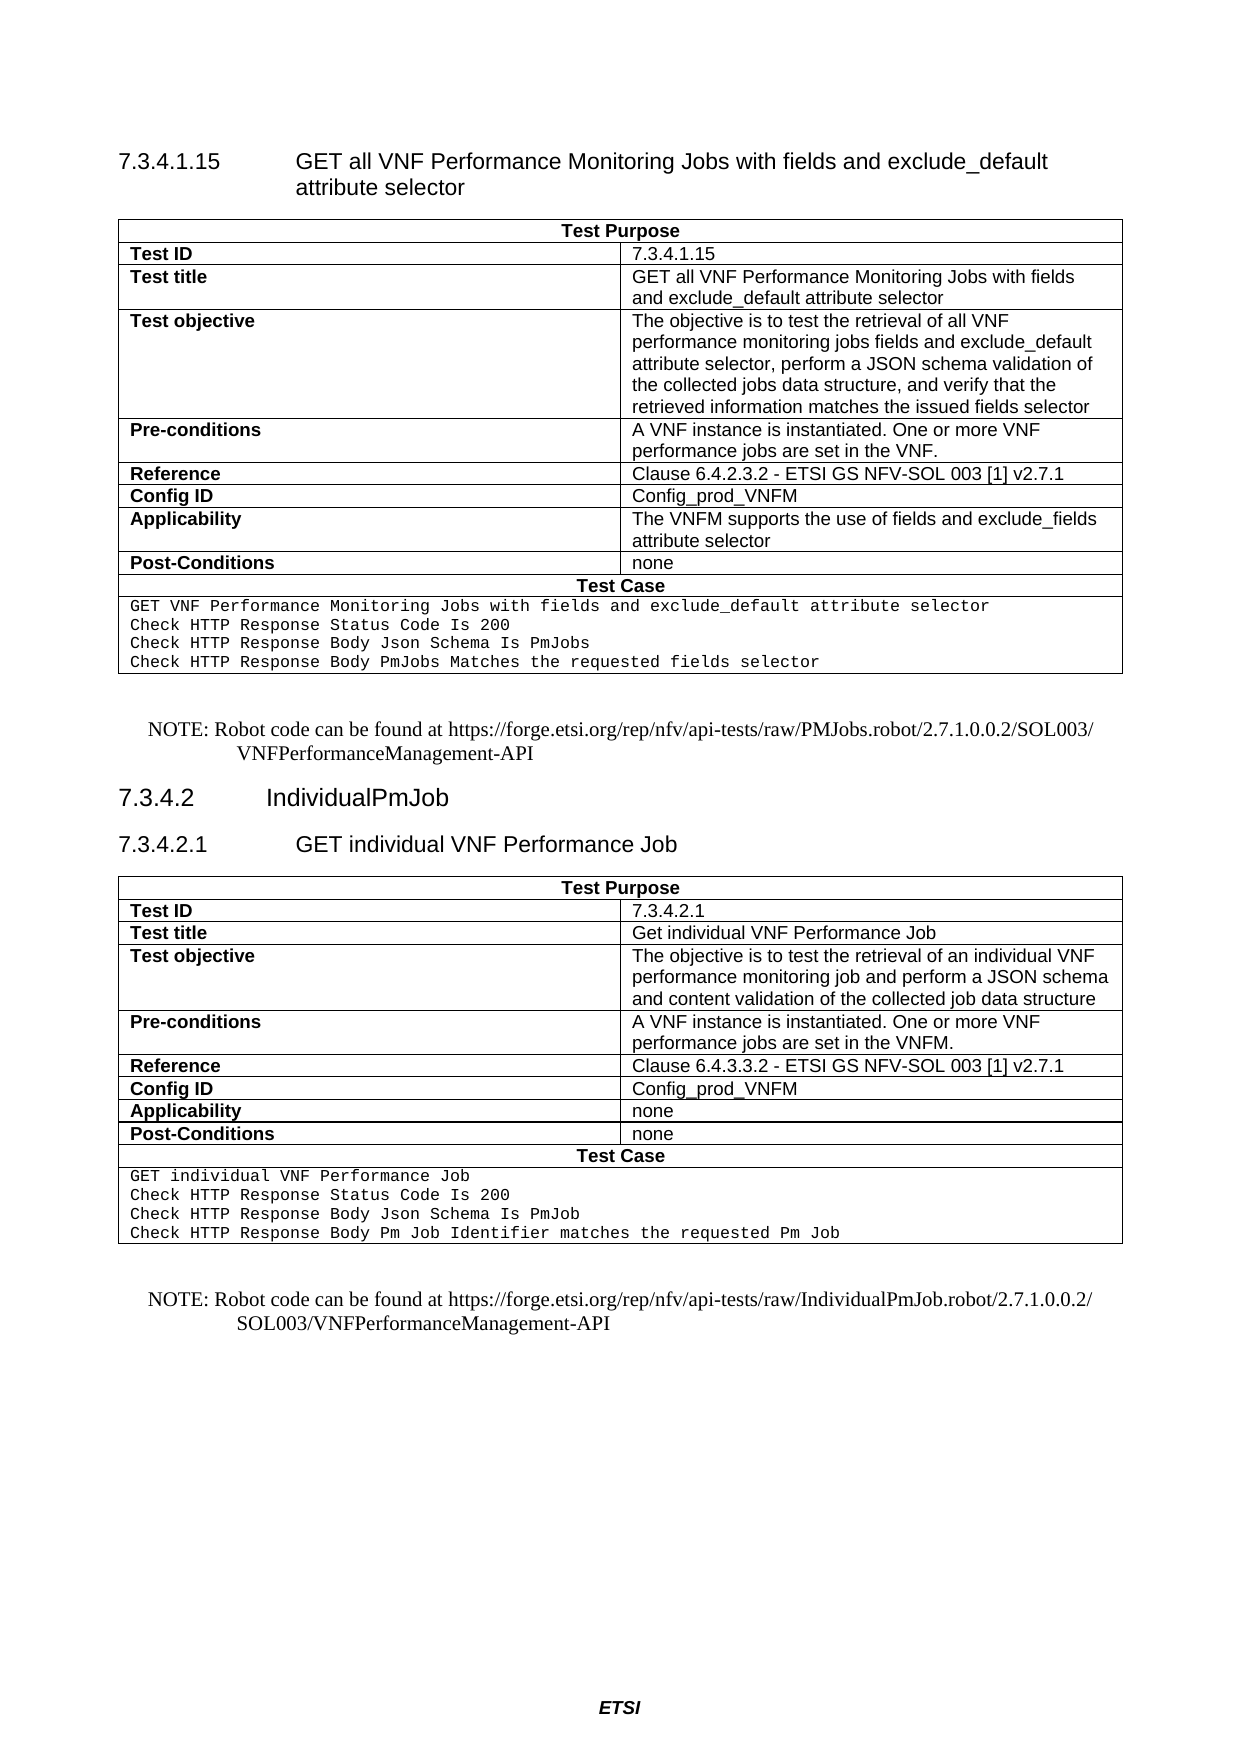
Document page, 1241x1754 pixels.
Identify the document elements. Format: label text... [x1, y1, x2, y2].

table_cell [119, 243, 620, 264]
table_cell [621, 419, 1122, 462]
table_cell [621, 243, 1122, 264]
text NOTE: Robot code can be found at https://forge.etsi.org/rep/nfv/api-tests/raw/IndividualPmJob.robot/2.7.1.0.0.2/SOL003/VNFPerformanceManagement-API [148, 1287, 1122, 1335]
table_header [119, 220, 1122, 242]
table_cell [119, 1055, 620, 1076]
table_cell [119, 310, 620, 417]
subtitle 7.3.4.2.1 GET individual VNF Performance Job [118, 831, 1122, 857]
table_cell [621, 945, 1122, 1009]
subtitle 7.3.4.1.15 GET all VNF Performance Monitoring Jobs with fields and exclude_default attribute selector [118, 148, 1122, 200]
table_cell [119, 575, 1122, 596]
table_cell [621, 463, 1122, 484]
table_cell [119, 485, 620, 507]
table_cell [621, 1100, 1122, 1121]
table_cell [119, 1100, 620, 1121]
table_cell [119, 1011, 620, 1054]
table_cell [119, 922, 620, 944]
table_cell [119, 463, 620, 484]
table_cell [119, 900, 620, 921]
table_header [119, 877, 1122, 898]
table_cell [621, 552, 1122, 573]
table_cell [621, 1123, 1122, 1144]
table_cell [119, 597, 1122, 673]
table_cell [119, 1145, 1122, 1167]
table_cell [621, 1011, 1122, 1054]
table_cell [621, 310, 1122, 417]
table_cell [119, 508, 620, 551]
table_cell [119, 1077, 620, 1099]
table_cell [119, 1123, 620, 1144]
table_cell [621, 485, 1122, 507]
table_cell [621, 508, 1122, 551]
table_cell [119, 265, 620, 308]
subtitle 7.3.4.2 IndividualPmJob [118, 783, 1122, 812]
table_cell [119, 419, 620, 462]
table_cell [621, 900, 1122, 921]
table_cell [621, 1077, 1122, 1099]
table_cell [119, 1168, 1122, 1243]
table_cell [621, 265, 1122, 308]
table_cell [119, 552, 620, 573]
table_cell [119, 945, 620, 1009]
text NOTE: Robot code can be found at https://forge.etsi.org/rep/nfv/api-tests/raw/PMJobs.robot/2.7.1.0.0.2/SOL003/VNFPerformanceManagement-API [148, 716, 1122, 764]
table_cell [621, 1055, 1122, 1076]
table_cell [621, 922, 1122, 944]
